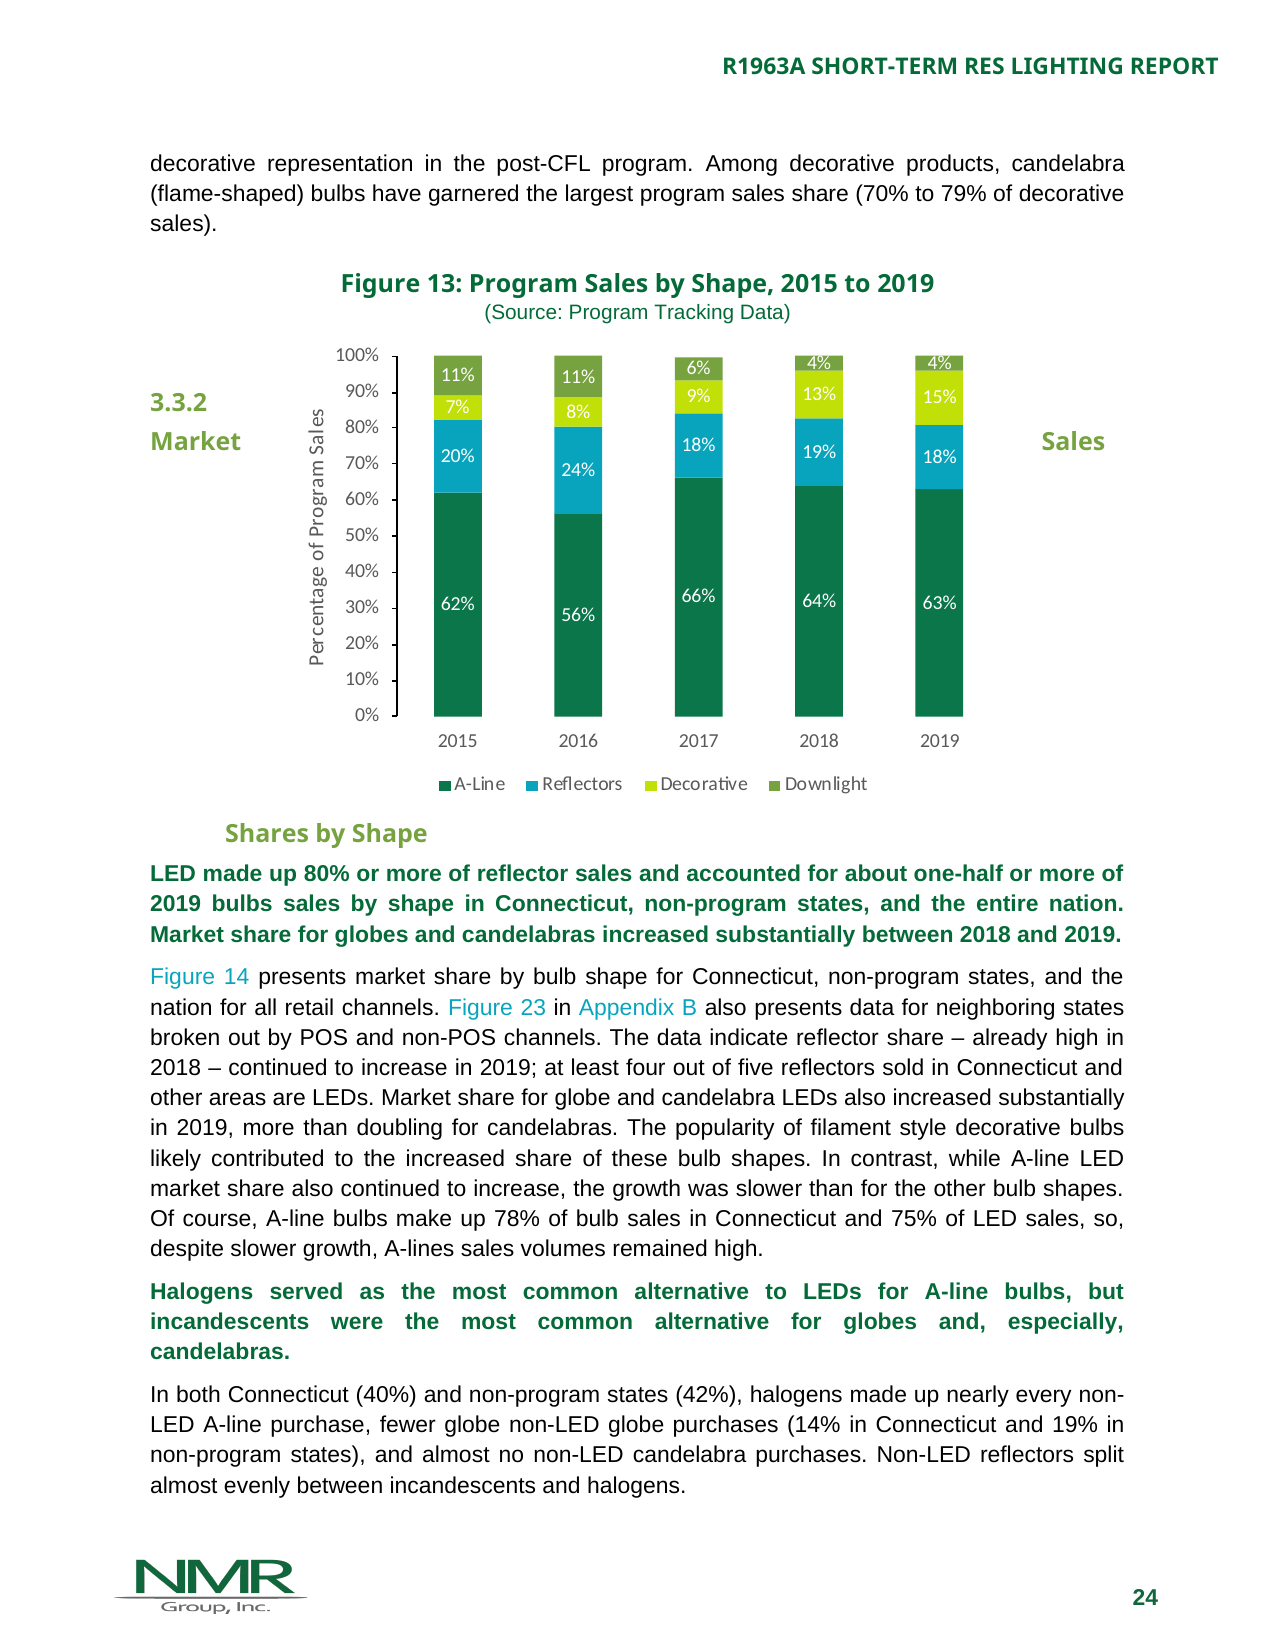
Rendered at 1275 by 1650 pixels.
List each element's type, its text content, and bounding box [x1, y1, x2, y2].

text Figure 14 presents market share by bulb shape for Connecticut, non-program states, and the nation for all retail channels. Figure 23 in Appendix B also presents data for neighboring states broken out by POS and non-POS channels. The data indicate reflector share – already high in 2018 – continued to increase in 2019; at least four out of five reflectors sold in Connecticut and other areas are LEDs. Market share for globe and candelabra LEDs also increased substantially in 2019, more than doubling for candelabras. The popularity of filament style decorative bulbs likely contributed to the increased share of these bulb shapes. In contrast, while A-line LED market share also continued to increase, the growth was slower than for the other bulb shapes. Of course, A-line bulbs make up 78% of bulb sales in Connecticut and 75% of LED sales, so, despite slower growth, A-lines sales volumes remained high. [150, 963, 1125, 1261]
text Figure 13: Program Sales by Shape, 2015 to 2019 (Source: Program Tracking Data) [150, 266, 1125, 324]
text In both Connecticut (40%) and non-program states (42%), halogens made up nearly every non-LED A-line purchase, fewer globe non-LED globe purchases (14% in Connecticut and 19% in non-program states), and almost no non-LED candelabra purchases. Non-LED reflectors split almost evenly between incandescents and halogens. [150, 1381, 1125, 1498]
text Halogens served as the most common alternative to LEDs for A-line bulbs, but incandescents were the most common alternative for globes and, especially, candelabras. [150, 1278, 1125, 1364]
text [150, 150, 1125, 237]
text LED made up 80% or more of reflector sales and accounted for about one-half or more of 2019 bulbs sales by shape in Connecticut, non-program states, and the entire nation. Market share for globes and candelabras increased substantially between 2018 and 2019. [150, 860, 1125, 947]
subtitle Market Sales Shares by Shape [150, 385, 1125, 849]
picture [113, 1554, 308, 1614]
